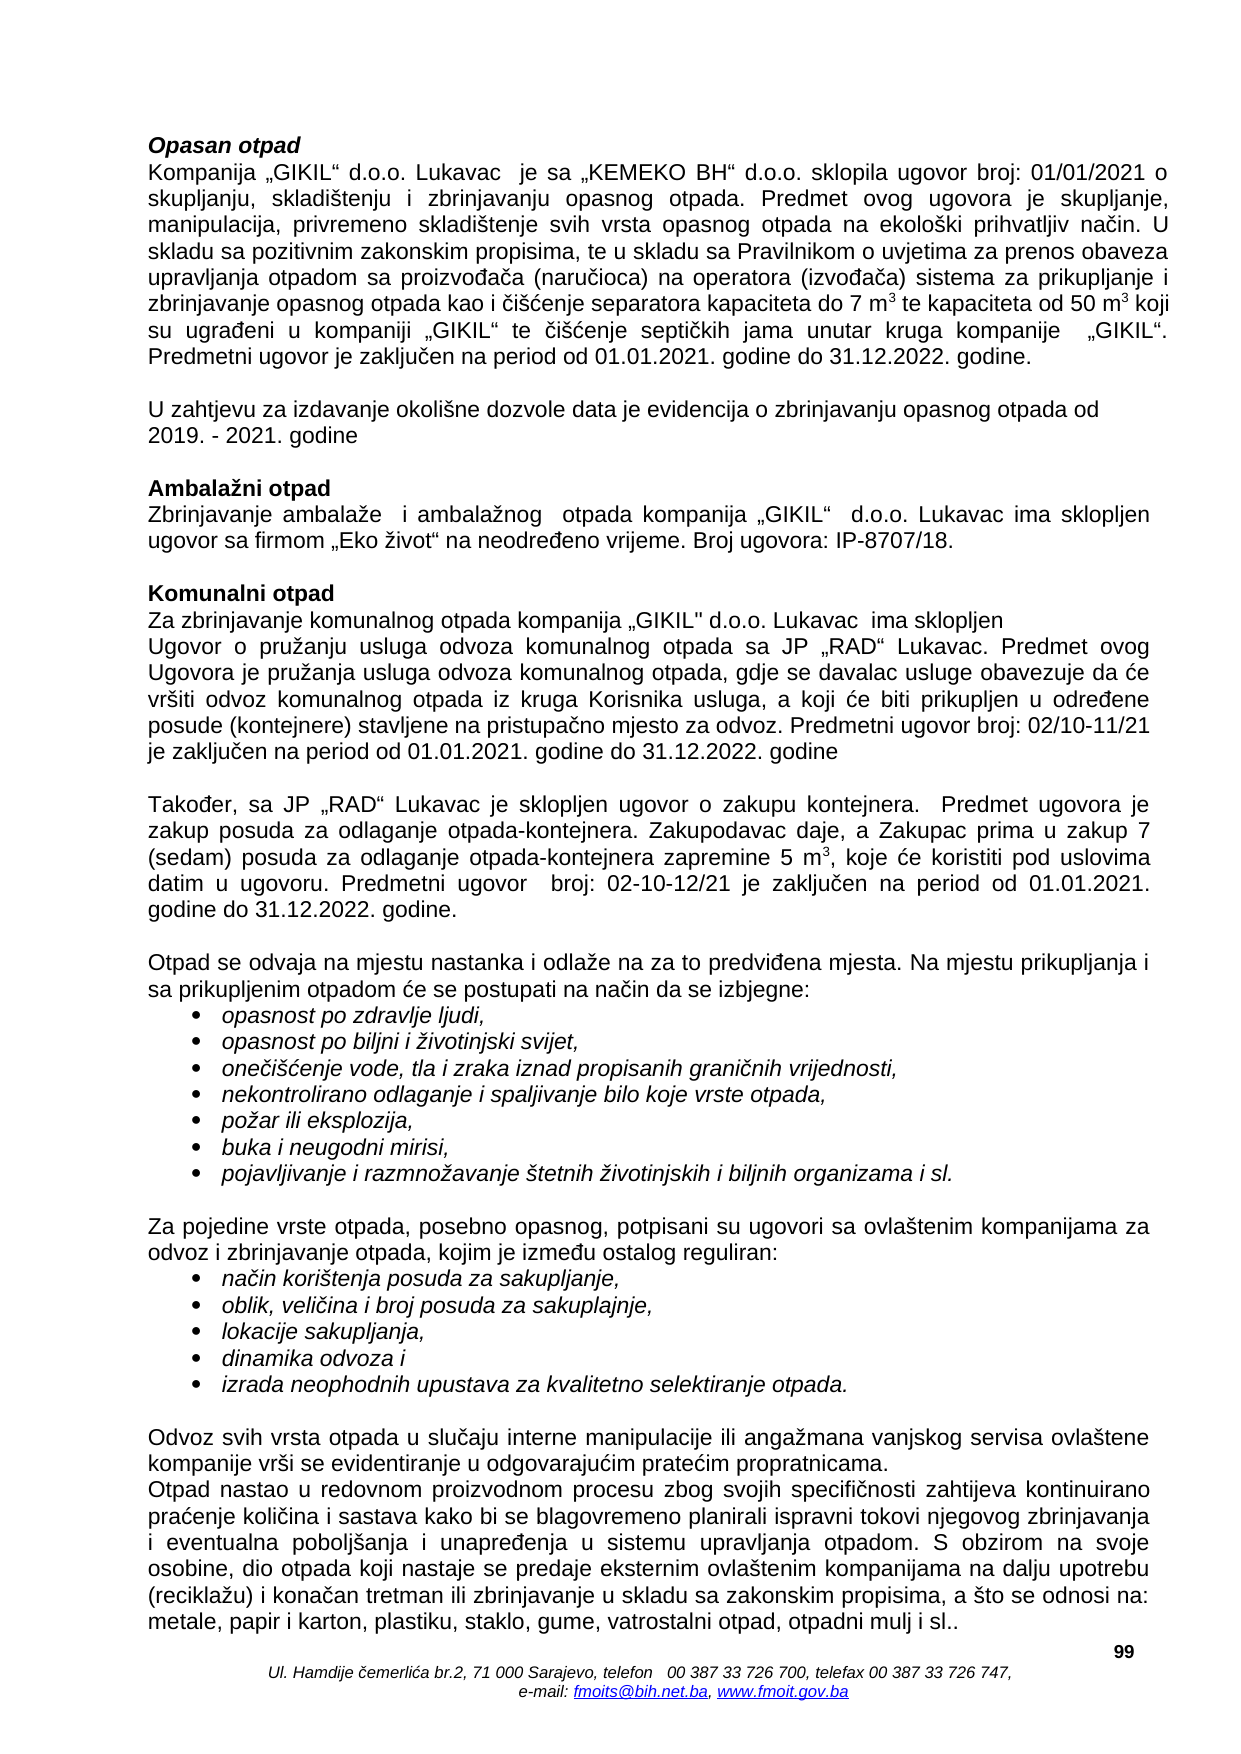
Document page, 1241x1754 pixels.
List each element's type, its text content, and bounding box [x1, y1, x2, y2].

text Komunalni otpad [148, 580, 1151, 607]
text Za zbrinjavanje komunalnog otpada kompanija „GIKIL'' d.o.o. Lukavac ima sklopljen [148, 607, 1151, 633]
subtitle Opasan otpad [148, 132, 1134, 158]
text Također, sa JP „RAD“ Lukavac je sklopljen ugovor o zakupu kontejnera. Predmet ugovora je zakup posuda za odlaganje otpada-kontejnera. Zakupodavac daje, a Zakupac prima u zakup 7 (sedam) posuda za odlaganje otpada-kontejnera zapremine 5 m3, koje će koristiti pod uslovima datim u ugovoru. Predmetni ugovor broj: 02-10-12/21 je zaključen na period od 01.01.2021. godine do 31.12.2022. godine. [148, 791, 1151, 923]
list lokacije sakupljanja, [192, 1318, 1151, 1344]
list opasnost po biljni i životinjski svijet, [192, 1028, 1151, 1054]
list način korištenja posuda za sakupljanje, [192, 1265, 1151, 1292]
text Ambalažni otpad [148, 475, 1151, 501]
text Za pojedine vrste otpada, posebno opasnog, potpisani su ugovori sa ovlaštenim kompanijama za odvoz i zbrinjavanje otpada, kojim je između ostalog reguliran: [148, 1213, 1151, 1265]
text Otpad se odvaja na mjestu nastanka i odlaže na za to predviđena mjesta. Na mjestu prikupljanja i sa prikupljenim otpadom će se postupati na način da se izbjegne: [148, 949, 1151, 1002]
list buka i neugodni mirisi, [192, 1134, 1151, 1160]
list oblik, veličina i broj posuda za sakuplajnje, [192, 1292, 1151, 1318]
list opasnost po zdravlje ljudi, [192, 1002, 1151, 1028]
list izrada neophodnih upustava za kvalitetno selektiranje otpada. [192, 1371, 1151, 1397]
text Kompanija „GIKIL“ d.o.o. Lukavac je sa „KEMEKO BH“ d.o.o. sklopila ugovor broj: 01/01/2021 o skupljanju, skladištenju i zbrinjavanju opasnog otpada. Predmet ovog ugovora je skupljanje, manipulacija, privremeno skladištenje svih vrsta opasnog otpada na ekološki prihvatljiv način. U skladu sa pozitivnim zakonskim propisima, te u skladu sa Pravilnikom o uvjetima za prenos obaveza upravljanja otpadom sa proizvođača (naručioca) na operatora (izvođača) sistema za prikupljanje i zbrinjavanje opasnog otpada kao i čišćenje separatora kapaciteta do 7 m3 te kapaciteta od 50 m3 koji su ugrađeni u kompaniji „GIKIL“ te čišćenje septičkih jama unutar kruga kompanije „GIKIL“. Predmetni ugovor je zaključen na period od 01.01.2021. godine do 31.12.2022. godine. [148, 158, 1169, 369]
text Odvoz svih vrsta otpada u slučaju interne manipulacije ili angažmana vanjskog servisa ovlaštene kompanije vrši se evidentiranje u odgovarajućim pratećim propratnicama. [148, 1423, 1151, 1476]
list požar ili eksplozija, [192, 1107, 1151, 1134]
text Otpad nastao u redovnom proizvodnom procesu zbog svojih specifičnosti zahtijeva kontinuirano praćenje količina i sastava kako bi se blagovremeno planirali ispravni tokovi njegovog zbrinjavanja i eventualna poboljšanja i unapređenja u sistemu upravljanja otpadom. S obzirom na svoje osobine, dio otpada koji nastaje se predaje eksternim ovlaštenim kompanijama na dalju upotrebu (reciklažu) i konačan tretman ili zbrinjavanje u skladu sa zakonskim propisima, a što se odnosi na: metale, papir i karton, plastiku, staklo, gume, vatrostalni otpad, otpadni mulj i sl.. [148, 1476, 1151, 1634]
text U zahtjevu za izdavanje okolišne dozvole data je evidencija o zbrinjavanju opasnog otpada od 2019. - 2021. godine [148, 396, 1151, 448]
list pojavljivanje i razmnožavanje štetnih životinjskih i biljnih organizama i sl. [192, 1160, 1151, 1186]
list onečišćenje vode, tla i zraka iznad propisanih graničnih vrijednosti, [192, 1054, 1151, 1081]
text Ugovor o pružanju usluga odvoza komunalnog otpada sa JP „RAD“ Lukavac. Predmet ovog Ugovora je pružanja usluga odvoza komunalnog otpada, gdje se davalac usluge obavezuje da će vršiti odvoz komunalnog otpada iz kruga Korisnika usluga, a koji će biti prikupljen u određene posude (kontejnere) stavljene na pristupačno mjesto za odvoz. Predmetni ugovor broj: 02/10-11/21 je zaključen na period od 01.01.2021. godine do 31.12.2022. godine [148, 633, 1151, 765]
list dinamika odvoza i [192, 1344, 1151, 1371]
text Zbrinjavanje ambalaže i ambalažnog otpada kompanija „GIKIL“ d.o.o. Lukavac ima sklopljen ugovor sa firmom „Eko život“ na neodređeno vrijeme. Broj ugovora: IP-8707/18. [148, 501, 1151, 554]
list nekontrolirano odlaganje i spaljivanje bilo koje vrste otpada, [192, 1081, 1151, 1107]
